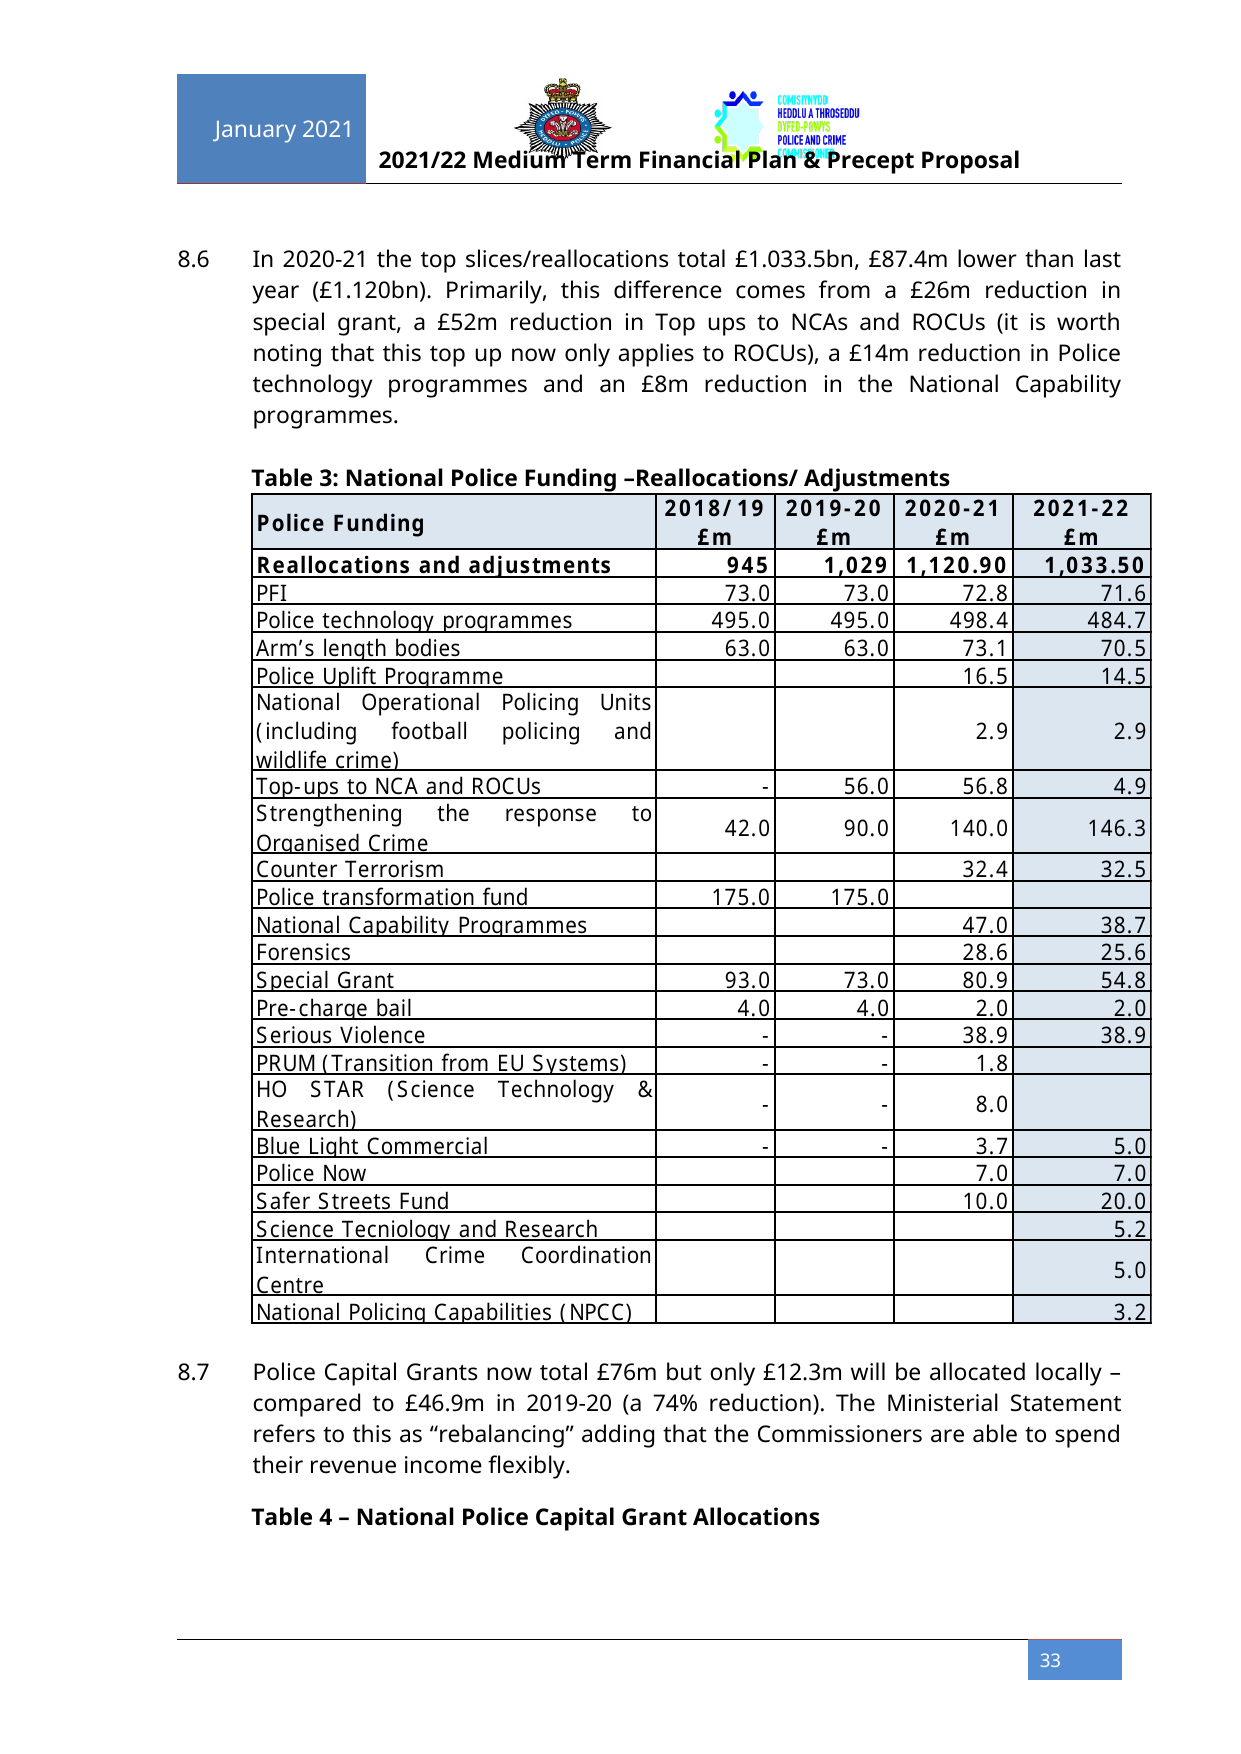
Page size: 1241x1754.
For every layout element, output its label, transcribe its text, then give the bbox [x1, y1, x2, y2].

list Police Capital Grants now total £76m but only £12.3m will be allocated locally – compared to £46.9m in 2019-20 (a 74% reduction). The Ministerial Statement refers to this as “rebalancing” adding that the Commissioners are able to spend their revenue income flexibly. [177, 1355, 1122, 1480]
text Table 4 – National Police Capital Grant Allocations [177, 1501, 1122, 1532]
picture [506, 73, 616, 166]
text Table 3: National Police Funding –Reallocations/ Adjustments [177, 462, 1122, 493]
picture [701, 73, 871, 179]
picture [549, 158, 554, 166]
list In 2020-21 the top slices/reallocations total £1.033.5bn, £87.4m lower than last year (£1.120bn). Primarily, this difference comes from a £26m reduction in special grant, a £52m reduction in Top ups to NCAs and ROCUs (it is worth noting that this top up now only applies to ROCUs), a £14m reduction in Police technology programmes and an £8m reduction in the National Capability programmes. [177, 243, 1122, 430]
